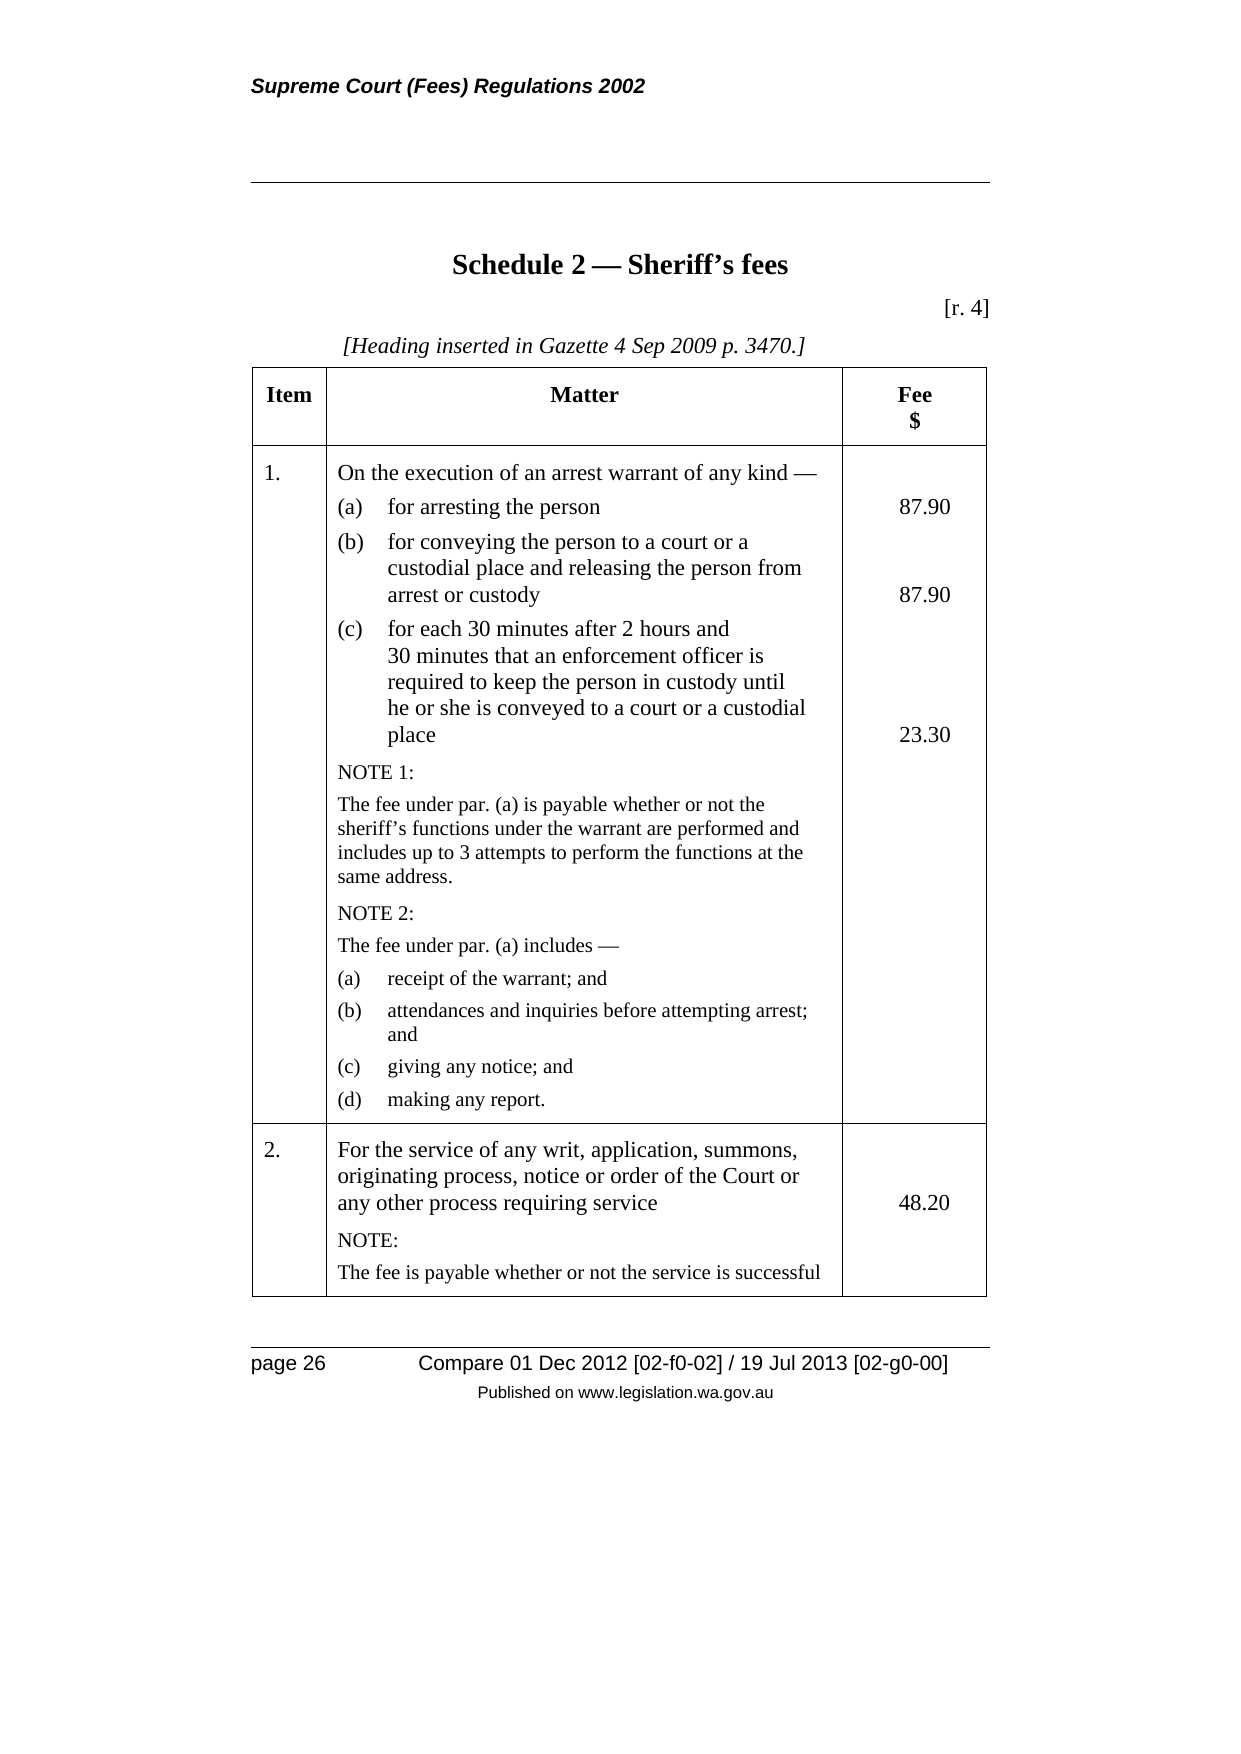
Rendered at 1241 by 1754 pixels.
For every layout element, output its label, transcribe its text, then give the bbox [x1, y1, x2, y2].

table_cell 87.90 87.90 23.30 [843, 446, 986, 1123]
table_cell 48.20 [843, 1124, 986, 1296]
table_cell 1. [253, 446, 326, 1123]
table_cell 2. [253, 1124, 326, 1296]
table_cell On the execution of an arrest warrant of any kind — (a) for arresting the person (b) for conveying the person to a court or a custodial place and releasing the person from arrest or custody (c) for each 30 minutes after 2 hours and 30 minutes that an enforcement officer is required to keep the person in custody until he or she is conveyed to a court or a custodial place NOTE 1: The fee under par. (a) is payable whether or not the sheriff’s functions under the warrant are performed and includes up to 3 attempts to perform the functions at the same address. NOTE 2: The fee under par. (a) includes — (a) receipt of the warrant; and (b) attendances and inquiries before attempting arrest; and (c) giving any notice; and (d) making any report. [327, 446, 842, 1123]
subtitle Schedule 2 — Sheriff’s fees [251, 247, 990, 281]
table_header Item [253, 368, 326, 445]
subtitle [Heading inserted in Gazette 4 Sep 2009 p. 3470.] [251, 332, 990, 359]
table_header Matter [327, 368, 842, 445]
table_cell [327, 1124, 842, 1296]
text [r. 4] [251, 293, 990, 320]
table_header Fee $ [843, 368, 986, 445]
